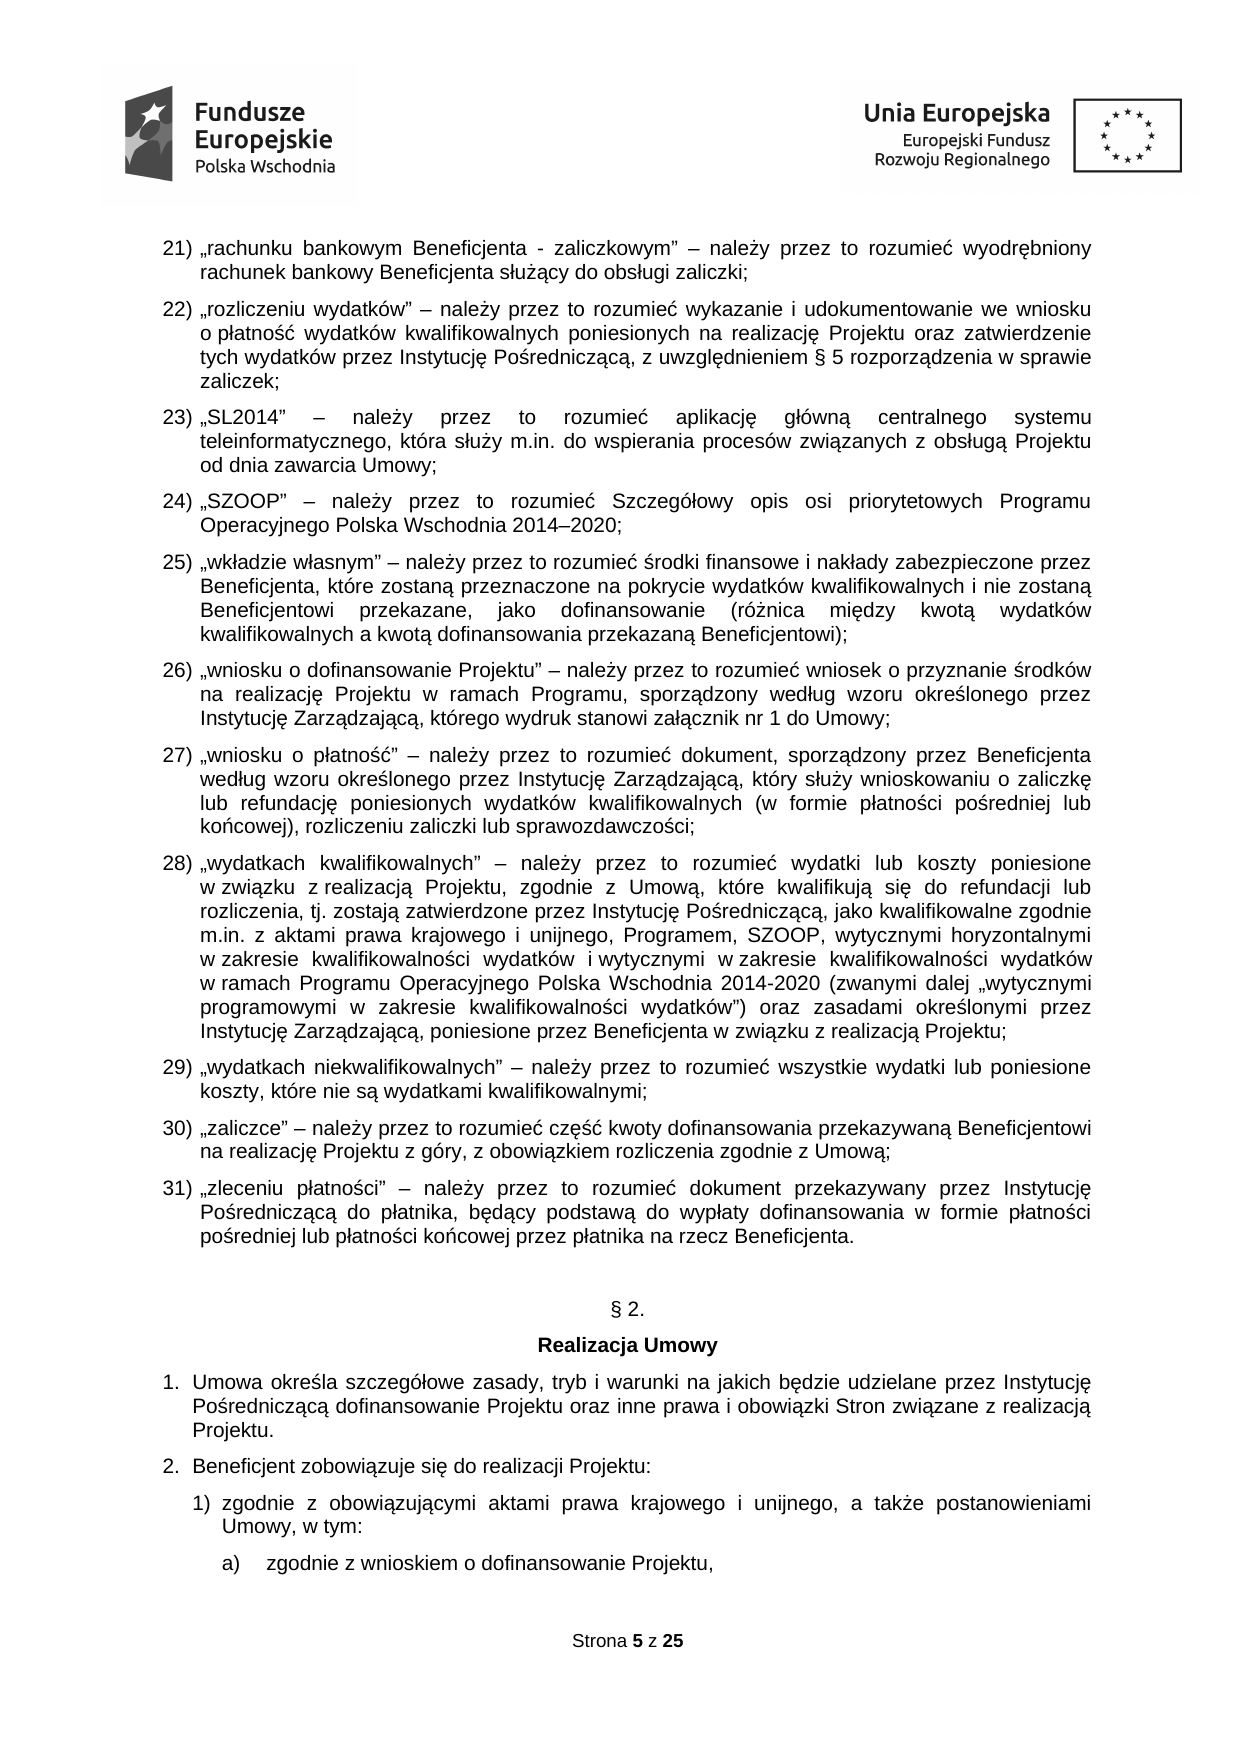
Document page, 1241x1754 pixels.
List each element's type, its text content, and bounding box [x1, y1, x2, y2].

list „zleceniu płatności” – należy przez to rozumieć dokument przekazywany przez Instytucję Pośredniczącą do płatnika, będący podstawą do wypłaty dofinansowania w formie płatności pośredniej lub płatności końcowej przez płatnika na rzecz Beneficjenta. [162, 1176, 1092, 1248]
list „wydatkach kwalifikowalnych” – należy przez to rozumieć wydatki lub koszty poniesione w związku z realizacją Projektu, zgodnie z Umową, które kwalifikują się do refundacji lub rozliczenia, tj. zostają zatwierdzone przez Instytucję Pośredniczącą, jako kwalifikowalne zgodnie m.in. z aktami prawa krajowego i unijnego, Programem, SZOOP, wytycznymi horyzontalnymi w zakresie kwalifikowalności wydatków i wytycznymi w zakresie kwalifikowalności wydatków w ramach Programu Operacyjnego Polska Wschodnia 2014-2020 (zwanymi dalej „wytycznymi programowymi w zakresie kwalifikowalności wydatków”) oraz zasadami określonymi przez Instytucję Zarządzającą, poniesione przez Beneficjenta w związku z realizacją Projektu; [162, 851, 1092, 1042]
list „wydatkach niekwalifikowalnych” – należy przez to rozumieć wszystkie wydatki lub poniesione koszty, które nie są wydatkami kwalifikowalnymi; [162, 1055, 1092, 1103]
list „zaliczce” – należy przez to rozumieć część kwoty dofinansowania przekazywaną Beneficjentowi na realizację Projektu z góry, z obowiązkiem rozliczenia zgodnie z Umową; [162, 1115, 1092, 1163]
list „rozliczeniu wydatków” – należy przez to rozumieć wykazanie i udokumentowanie we wniosku o płatność wydatków kwalifikowalnych poniesionych na realizację Projektu oraz zatwierdzenie tych wydatków przez Instytucję Pośredniczącą, z uwzględnieniem § 5 rozporządzenia w sprawie zaliczek; [162, 297, 1092, 392]
picture [101, 63, 358, 206]
picture [841, 74, 1206, 196]
list zgodnie z obowiązującymi aktami prawa krajowego i unijnego, a także postanowieniami Umowy, w tym: [192, 1490, 1092, 1538]
text Realizacja Umowy [162, 1333, 1092, 1357]
list „SL2014” – należy przez to rozumieć aplikację główną centralnego systemu teleinformatycznego, która służy m.in. do wspierania procesów związanych z obsługą Projektu od dnia zawarcia Umowy; [162, 405, 1092, 477]
list Beneficjent zobowiązuje się do realizacji Projektu: [162, 1454, 1092, 1478]
list Umowa określa szczegółowe zasady, tryb i warunki na jakich będzie udzielane przez Instytucję Pośredniczącą dofinansowanie Projektu oraz inne prawa i obowiązki Stron związane z realizacją Projektu. [162, 1369, 1092, 1441]
list zgodnie z wnioskiem o dofinansowanie Projektu, [222, 1551, 1092, 1575]
list „wkładzie własnym” – należy przez to rozumieć środki finansowe i nakłady zabezpieczone przez Beneficjenta, które zostaną przeznaczone na pokrycie wydatków kwalifikowalnych i nie zostaną Beneficjentowi przekazane, jako dofinansowanie (różnica między kwotą wydatków kwalifikowalnych a kwotą dofinansowania przekazaną Beneficjentowi); [162, 550, 1092, 646]
list „rachunku bankowym Beneficjenta - zaliczkowym” – należy przez to rozumieć wyodrębniony rachunek bankowy Beneficjenta służący do obsługi zaliczki; [162, 236, 1092, 284]
list „SZOOP” – należy przez to rozumieć Szczegółowy opis osi priorytetowych Programu Operacyjnego Polska Wschodnia 2014–2020; [162, 489, 1092, 537]
text § 2. [162, 1297, 1092, 1321]
list „wniosku o dofinansowanie Projektu” – należy przez to rozumieć wniosek o przyznanie środków na realizację Projektu w ramach Programu, sporządzony według wzoru określonego przez Instytucję Zarządzającą, którego wydruk stanowi załącznik nr 1 do Umowy; [162, 658, 1092, 730]
list „wniosku o płatność” – należy przez to rozumieć dokument, sporządzony przez Beneficjenta według wzoru określonego przez Instytucję Zarządzającą, który służy wnioskowaniu o zaliczkę lub refundację poniesionych wydatków kwalifikowalnych (w formie płatności pośredniej lub końcowej), rozliczeniu zaliczki lub sprawozdawczości; [162, 742, 1092, 838]
